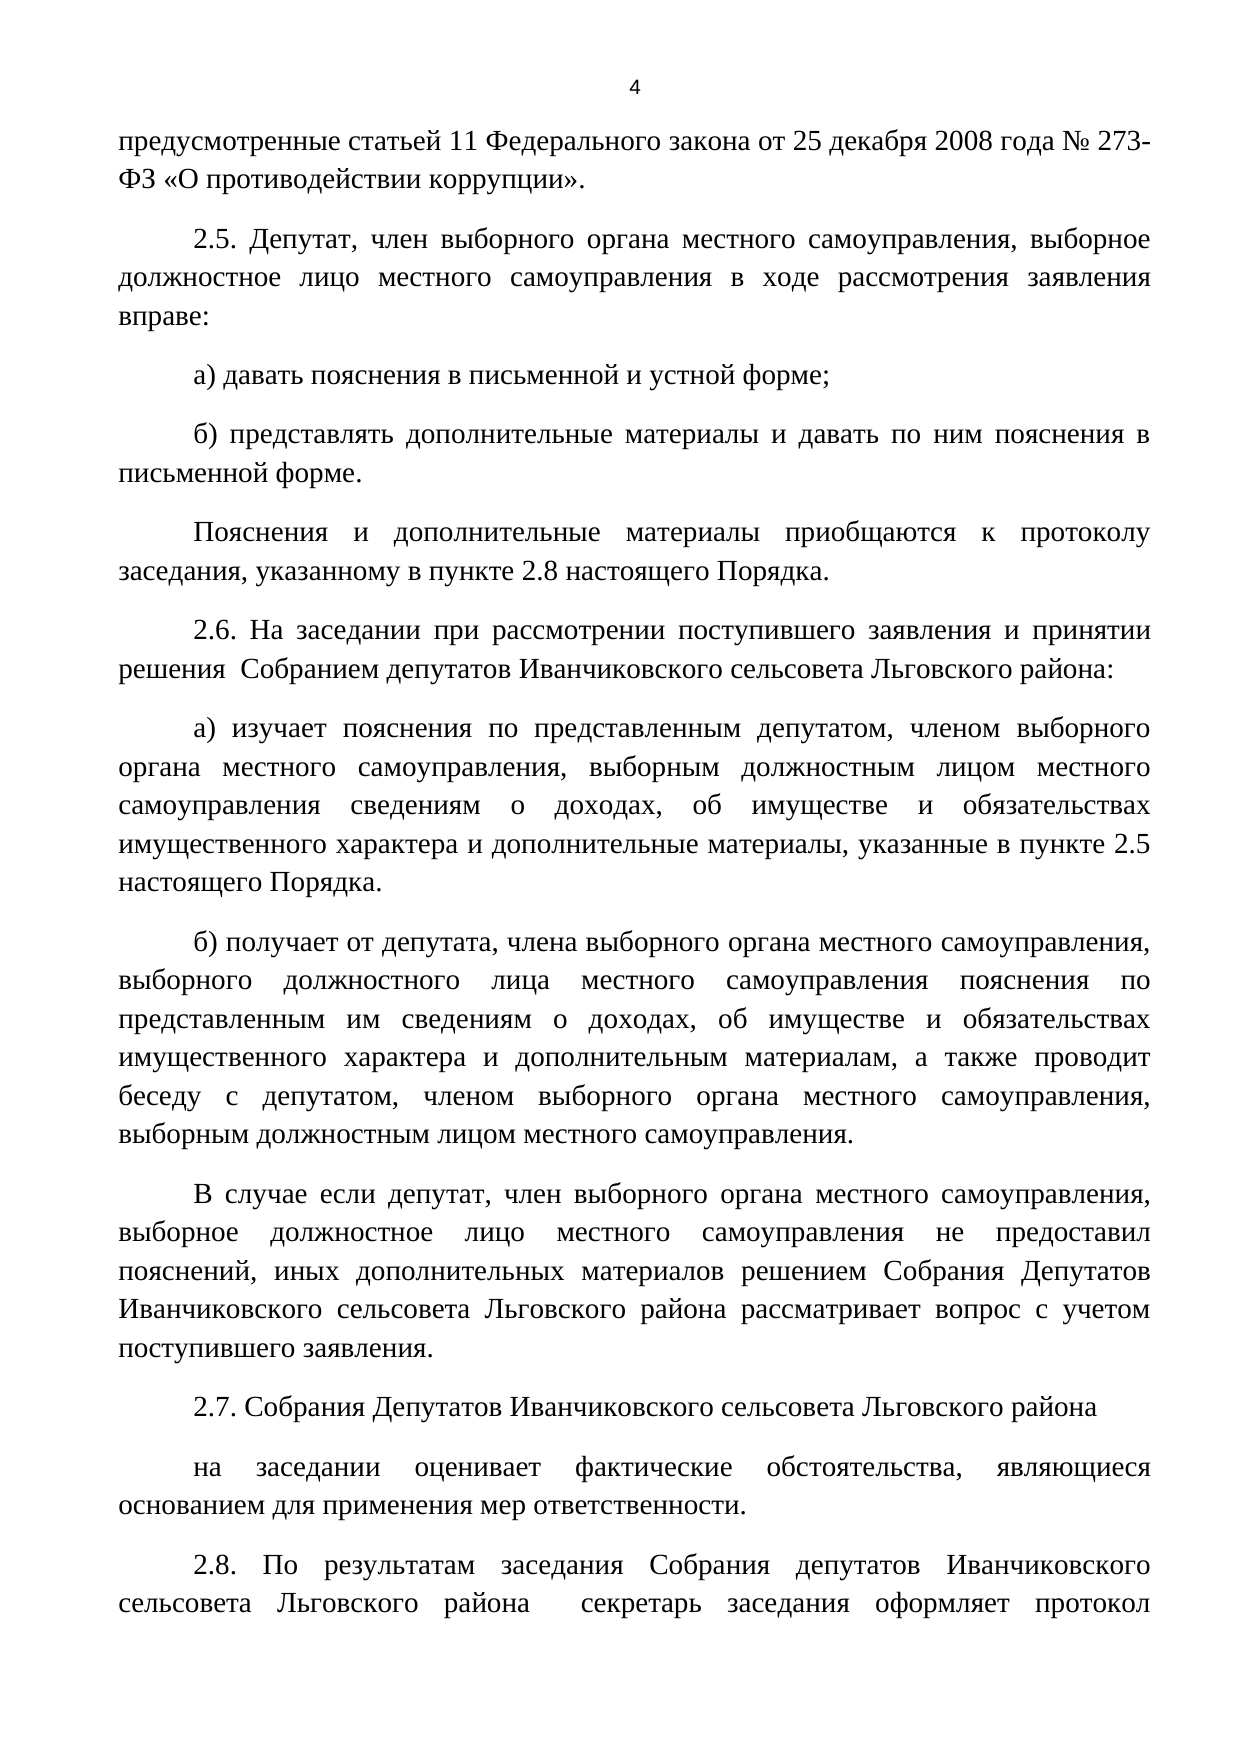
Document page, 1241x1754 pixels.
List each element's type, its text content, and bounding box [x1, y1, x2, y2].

text Пояснения и дополнительные материалы приобщаются к протоколу заседания, указанному в пункте 2.8 настоящего Порядка. [118, 514, 1152, 587]
text В случае если депутат, член выборного органа местного самоуправления, выборное должностное лицо местного самоуправления не предоставил пояснений, иных дополнительных материалов решением Собрания Депутатов Иванчиковского сельсовета Льговского района рассматривает вопрос с учетом поступившего заявления. [118, 1176, 1152, 1364]
text а) давать пояснения в письменной и устной форме; [118, 357, 1152, 391]
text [118, 1547, 1152, 1619]
text 2.6. На заседании при рассмотрении поступившего заявления и принятии решения Собранием депутатов Иванчиковского сельсовета Льговского района: [118, 612, 1152, 684]
text б) получает от депутата, члена выборного органа местного самоуправления, выборного должностного лица местного самоуправления пояснения по представленным им сведениям о доходах, об имуществе и обязательствах имущественного характера и дополнительным материалам, а также проводит беседу с депутатом, членом выборного органа местного самоуправления, выборным должностным лицом местного самоуправления. [118, 924, 1152, 1150]
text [118, 123, 1152, 195]
text 2.7. Собрания Депутатов Иванчиковского сельсовета Льговского района [118, 1389, 1152, 1423]
text а) изучает пояснения по представленным депутатом, членом выборного органа местного самоуправления, выборным должностным лицом местного самоуправления сведениям о доходах, об имуществе и обязательствах имущественного характера и дополнительные материалы, указанные в пункте 2.5 настоящего Порядка. [118, 710, 1152, 898]
text б) представлять дополнительные материалы и давать по ним пояснения в письменной форме. [118, 417, 1152, 489]
text на заседании оценивает фактические обстоятельства, являющиеся основанием для применения мер ответственности. [118, 1449, 1152, 1521]
text 2.5. Депутат, член выборного органа местного самоуправления, выборное должностное лицо местного самоуправления в ходе рассмотрения заявления вправе: [118, 221, 1152, 331]
